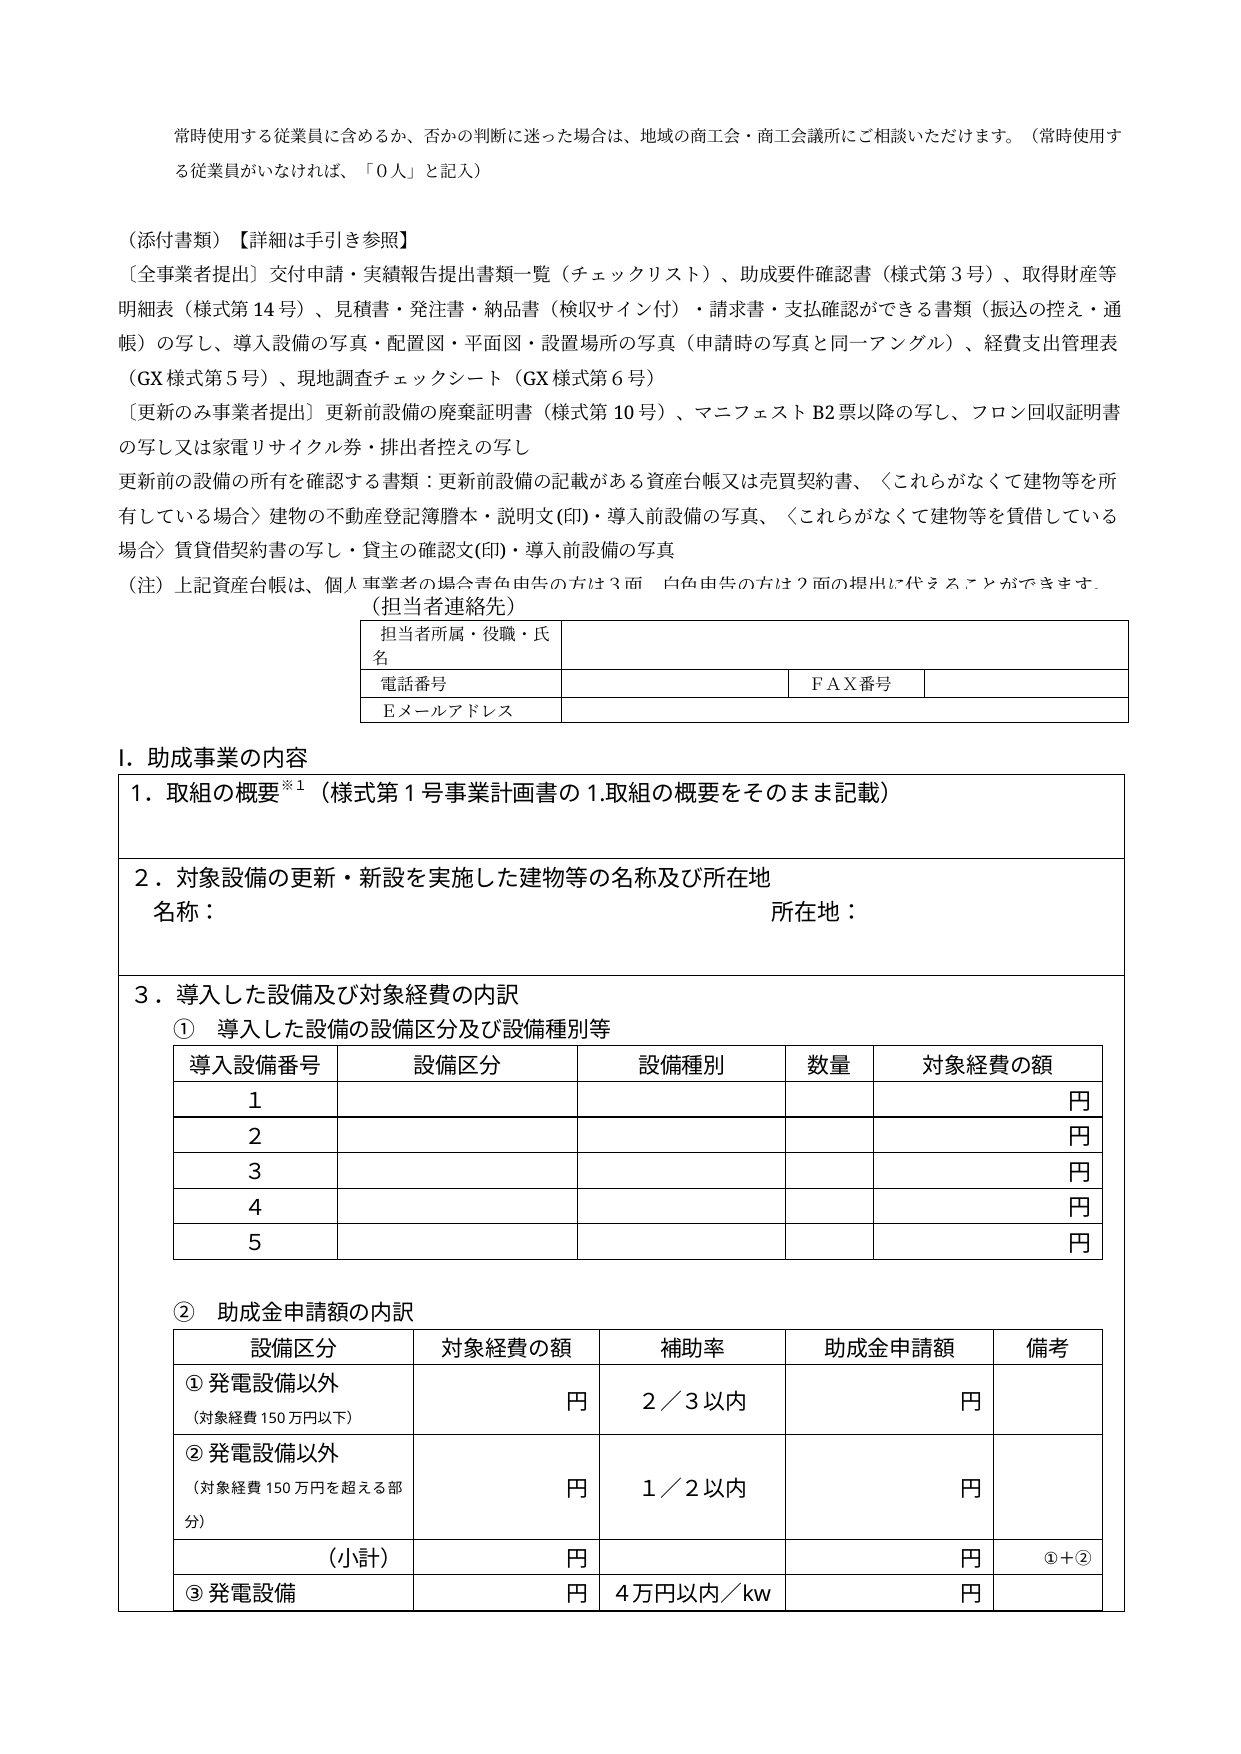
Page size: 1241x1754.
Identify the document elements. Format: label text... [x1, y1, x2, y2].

text （添付書類）【詳細は手引き参照】 [118, 222, 1122, 256]
text 〔更新のみ事業者提出〕更新前設備の廃棄証明書（様式第10号）、マニフェストB2票以降の写し、フロン回収証明書の写し又は家電リサイクル券・排出者控えの写し [118, 394, 1122, 463]
text 〔全事業者提出〕交付申請・実績報告提出書類一覧（チェックリスト）、助成要件確認書（様式第３号）、取得財産等明細表（様式第14号）、見積書・発注書・納品書（検収サイン付）・請求書・支払確認ができる書類（振込の控え・通帳）の写し、導入設備の写真・配置図・平面図・設置場所の写真（申請時の写真と同一アングル）、経費支出管理表（GX様式第５号）、現地調査チェックシート（GX様式第６号） [118, 256, 1122, 394]
table_header 1．取組の概要※１（様式第1号事業計画書の1.取組の概要をそのまま記載） [119, 775, 1124, 858]
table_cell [119, 976, 1124, 1611]
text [140, 118, 1122, 187]
text Ⅰ．助成事業の内容 [116, 739, 1122, 773]
text （注）上記資産台帳は、個人事業者の場合青色申告の方は３面、白色申告の方は２面の提出に代えることができます。 [118, 567, 1122, 601]
table_cell ２．対象設備の更新・新設を実施した建物等の名称及び所在地 名称： 所在地： [119, 859, 1124, 975]
text ＜実績報告＞ [118, 670, 1122, 739]
text 更新前の設備の所有を確認する書類：更新前設備の記載がある資産台帳又は売買契約書、〈これらがなくて建物等を所有している場合〉建物の不動産登記簿謄本・説明文(印)・導入前設備の写真、〈これらがなくて建物等を賃借している場合〉賃貸借契約書の写し・貸主の確認文(印)・導入前設備の写真 [118, 463, 1122, 567]
